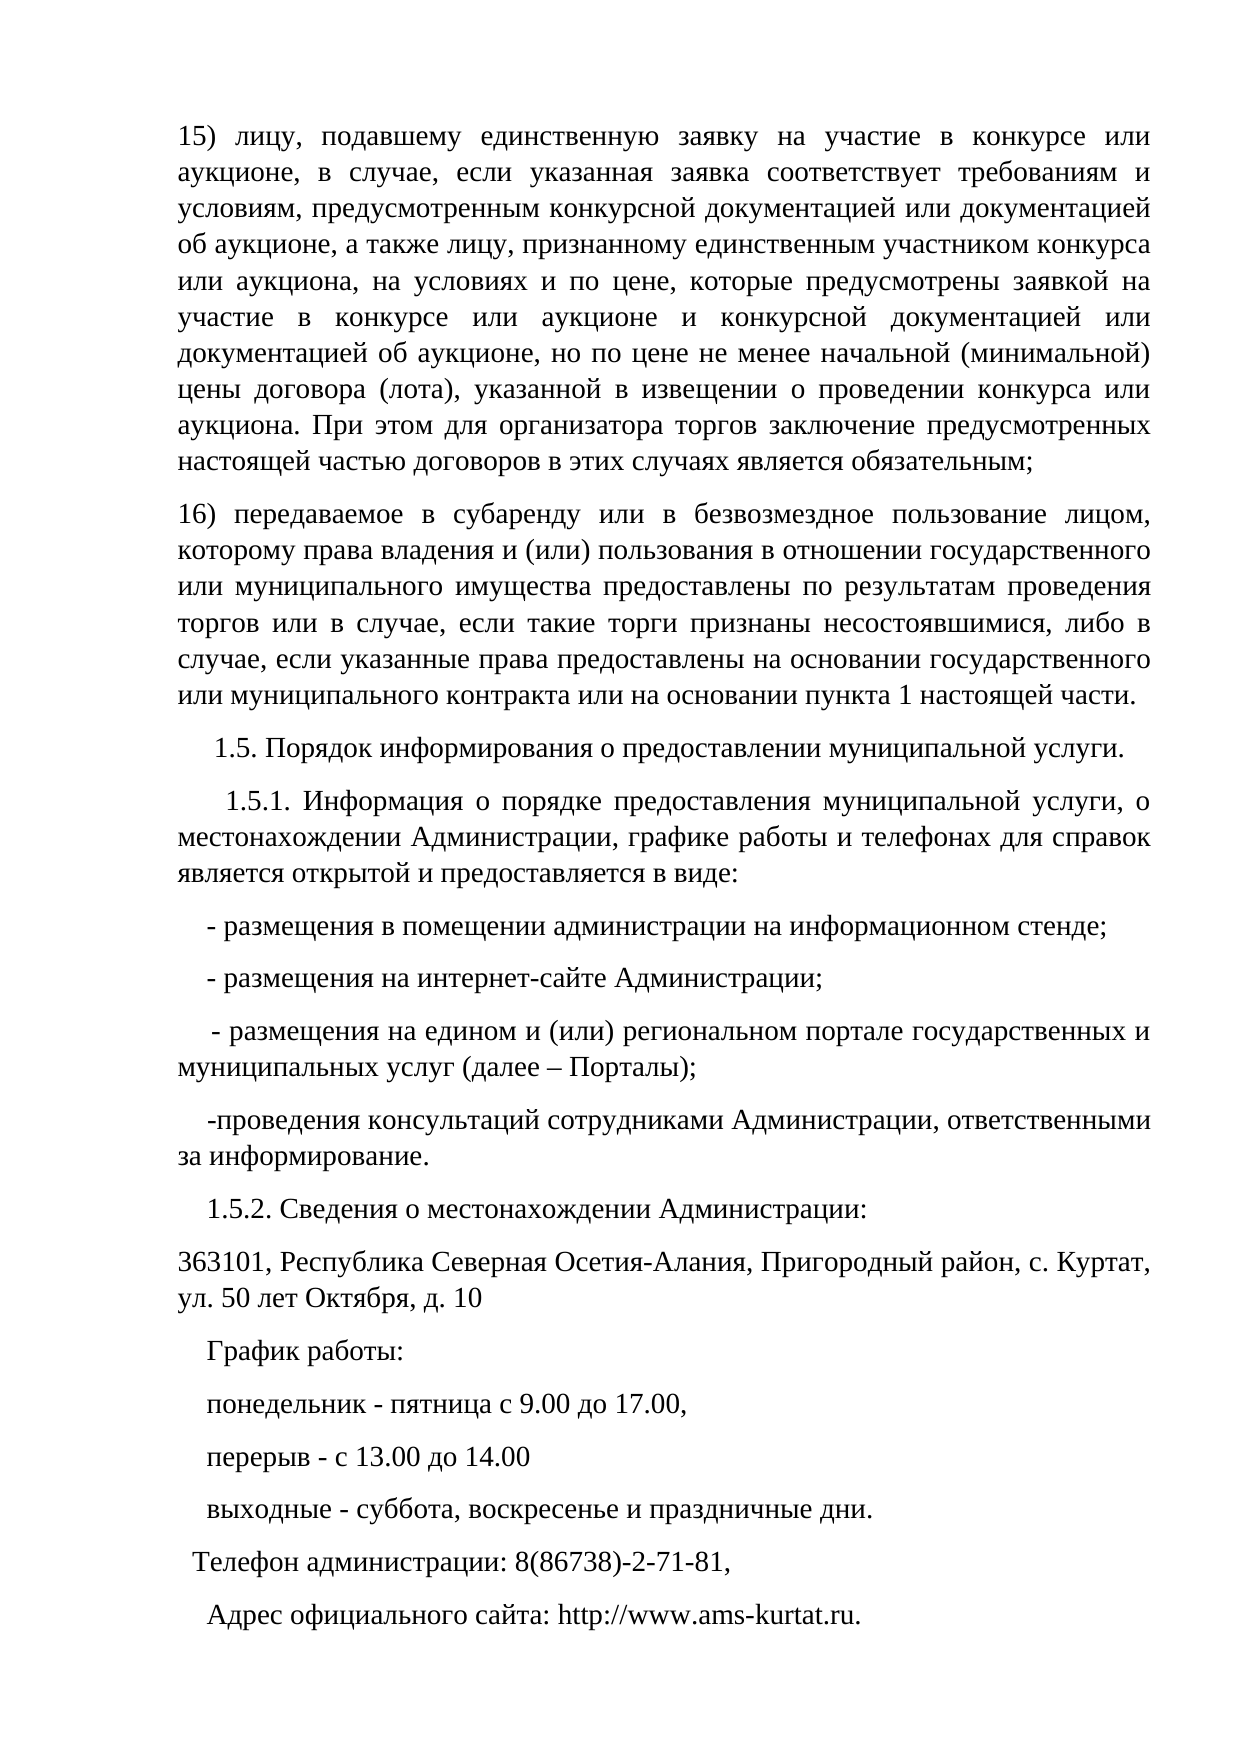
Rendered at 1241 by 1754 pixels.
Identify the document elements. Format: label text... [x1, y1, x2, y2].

text - размещения на интернет-сайте Администрации; [177, 961, 1152, 994]
text 16) передаваемое в субаренду или в безвозмездное пользование лицом, которому права владения и (или) пользования в отношении государственного или муниципального имущества предоставлены по результатам проведения торгов или в случае, если такие торги признаны несостоявшимися, либо в случае, если указанные права предоставлены на основании государственного или муниципального контракта или на основании пункта 1 настоящей части. [177, 496, 1152, 711]
text Телефон администрации: 8(86738)-2-71-81, [177, 1544, 1152, 1578]
text 15) лицу, подавшему единственную заявку на участие в конкурсе или аукционе, в случае, если указанная заявка соответствует требованиям и условиям, предусмотренным конкурсной документацией или документацией об аукционе, а также лицу, признанному единственным участником конкурса или аукциона, на условиях и по цене, которые предусмотрены заявкой на участие в конкурсе или аукционе и конкурсной документацией или документацией об аукционе, но по цене не менее начальной (минимальной) цены договора (лота), указанной в извещении о проведении конкурса или аукциона. При этом для организатора торгов заключение предусмотренных настоящей частью договоров в этих случаях является обязательным; [177, 118, 1152, 477]
text Адрес официального сайта: http://www.ams-kurtat.ru. [177, 1597, 1152, 1631]
text 1.5.2. Сведения о местонахождении Администрации: [177, 1191, 1152, 1225]
text -проведения консультаций сотрудниками Администрации, ответственными за информирование. [177, 1102, 1152, 1172]
text 1.5.1. Информация о порядке предоставления муниципальной услуги, о местонахождении Администрации, графике работы и телефонах для справок является открытой и предоставляется в виде: [177, 783, 1152, 888]
text - размещения в помещении администрации на информационном стенде; [177, 908, 1152, 941]
text 363101, Республика Северная Осетия-Алания, Пригородный район, с. Куртат, ул. 50 лет Октября, д. 10 [177, 1244, 1152, 1314]
text понедельник - пятница с 9.00 до 17.00, [177, 1386, 1152, 1419]
text перерыв - с 13.00 до 14.00 [177, 1439, 1152, 1472]
text - размещения на едином и (или) региональном портале государственных и муниципальных услуг (далее – Порталы); [177, 1013, 1152, 1083]
text График работы: [177, 1333, 1152, 1367]
text выходные - суббота, воскресенье и праздничные дни. [177, 1491, 1152, 1525]
text 1.5. Порядок информирования о предоставлении муниципальной услуги. [177, 730, 1152, 763]
